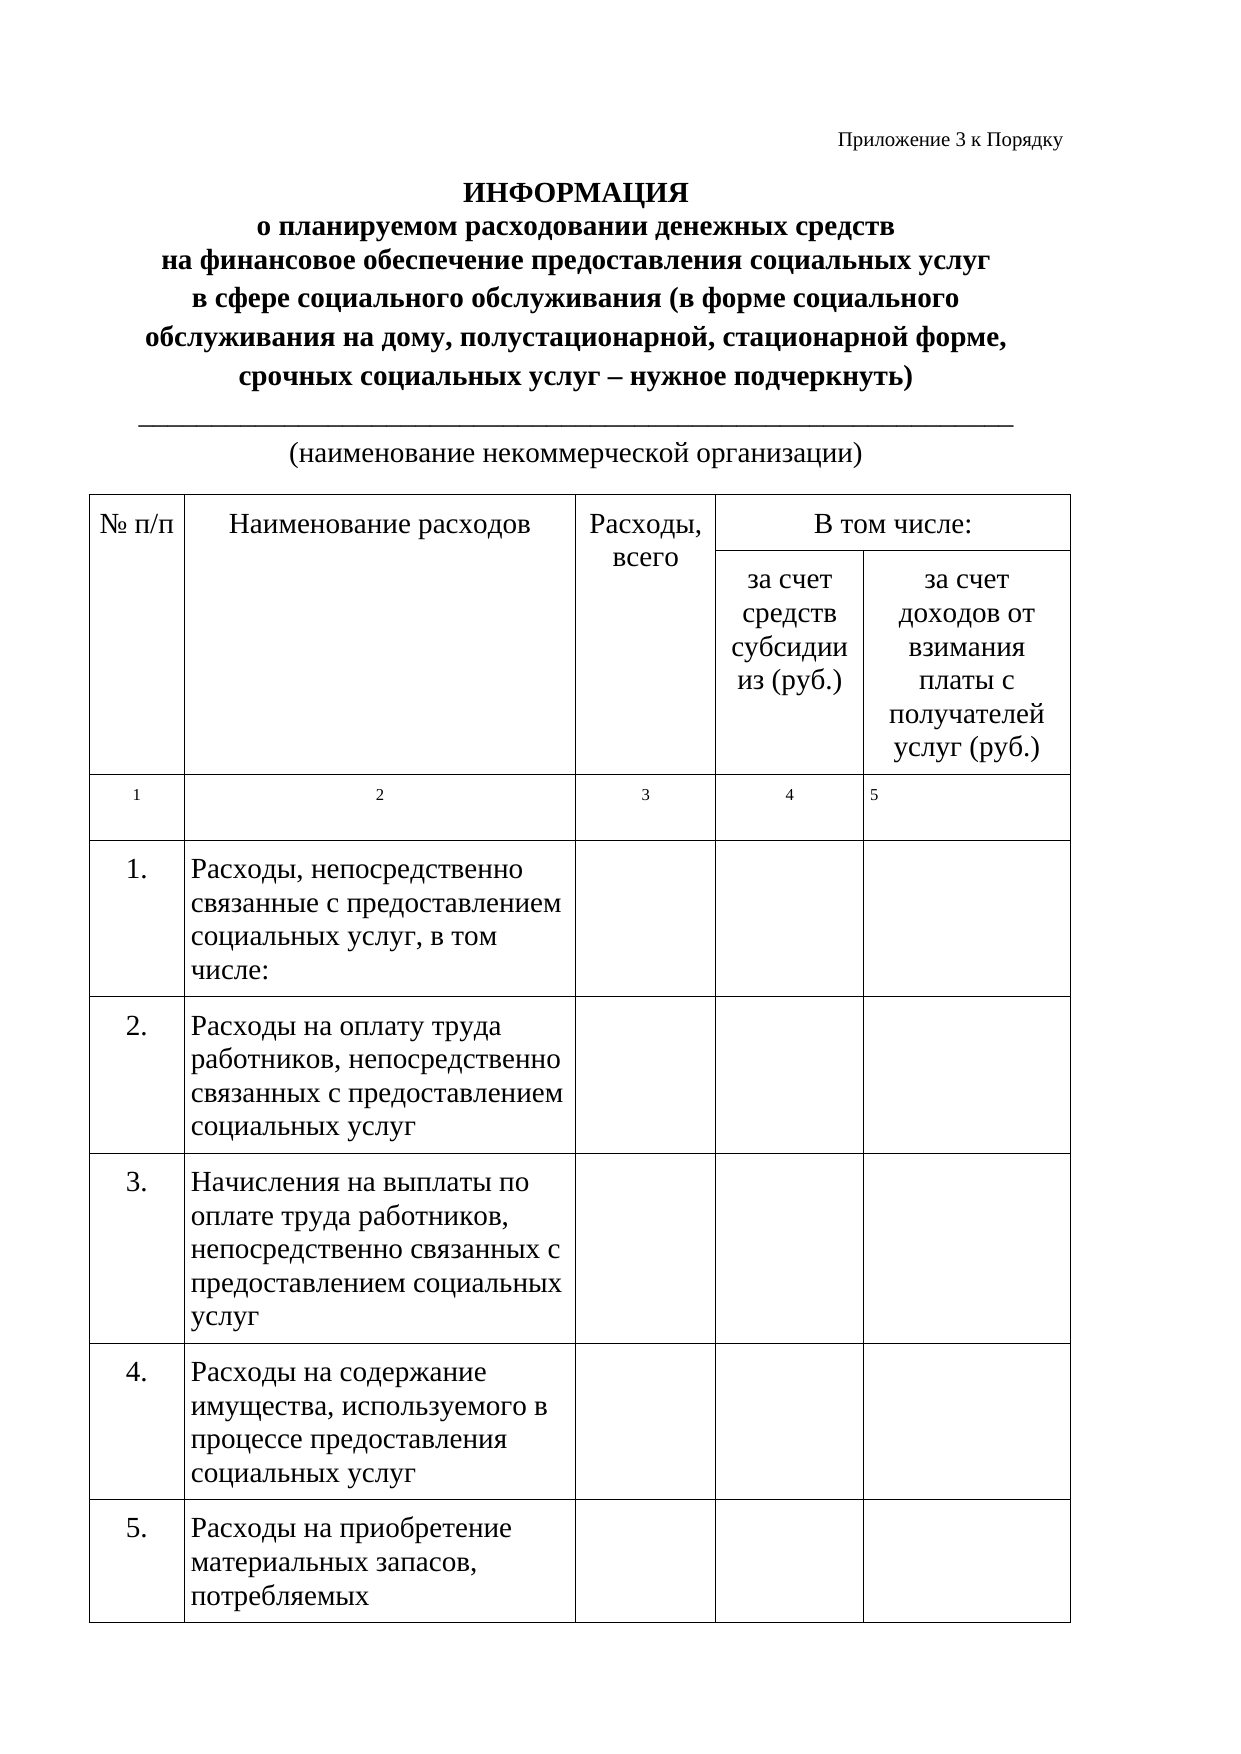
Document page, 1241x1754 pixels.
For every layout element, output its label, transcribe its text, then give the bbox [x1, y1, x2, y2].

text на финансовое обеспечение предоставления социальных услуг [88, 242, 1063, 276]
table_cell 3 [576, 775, 715, 839]
table_cell [716, 841, 863, 996]
text Приложение 3 к Порядку [88, 126, 1063, 151]
table_cell [864, 1154, 1070, 1342]
table_cell за счет доходов от взимания платы с получателей услуг (руб.) [864, 551, 1070, 773]
table_cell [864, 1500, 1070, 1622]
table_cell 4 [716, 775, 863, 839]
table_cell [716, 997, 863, 1152]
table_header № п/п [90, 495, 184, 773]
text обслуживания на дому, полустационарной, стационарной форме, срочных социальных услуг – нужное подчеркнуть) ____________________________________________________________ [88, 319, 1063, 430]
table_cell [864, 841, 1070, 996]
table_cell [576, 997, 715, 1152]
table_cell 5. [90, 1500, 184, 1622]
table_cell Расходы на оплату труда работников, непосредственно связанных с предоставлением социальных услуг [185, 997, 575, 1152]
table_cell [576, 1154, 715, 1342]
table_cell 2 [185, 775, 575, 839]
table_cell [716, 1154, 863, 1342]
table_cell [864, 1344, 1070, 1499]
table_header Наименование расходов [185, 495, 575, 773]
table_cell [864, 997, 1070, 1152]
table_header Расходы, всего [576, 495, 715, 773]
text о планируемом расходовании денежных средств [88, 208, 1063, 242]
table_cell Расходы, непосредственно связанные с предоставлением социальных услуг, в том числе: [185, 841, 575, 996]
table_cell 1 [90, 775, 184, 839]
table_cell Начисления на выплаты по оплате труда работников, непосредственно связанных с предоставлением социальных услуг [185, 1154, 575, 1342]
table_cell 2. [90, 997, 184, 1152]
table_cell [716, 1344, 863, 1499]
table_cell [576, 841, 715, 996]
table_cell Расходы на содержание имущества, используемого в процессе предоставления социальных услуг [185, 1344, 575, 1499]
text ИНФОРМАЦИЯ [88, 175, 1063, 208]
table_cell за счет средств субсидии из (руб.) [716, 551, 863, 773]
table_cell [185, 1500, 575, 1622]
table_cell 5 [864, 775, 1070, 839]
text (наименование некоммерческой организации) [88, 435, 1063, 468]
table_header В том числе: [716, 495, 1070, 550]
table_cell 1. [90, 841, 184, 996]
text в сфере социального обслуживания (в форме социального [88, 281, 1063, 314]
table_cell [576, 1500, 715, 1622]
table_cell [716, 1500, 863, 1622]
table_cell 4. [90, 1344, 184, 1499]
table_cell 3. [90, 1154, 184, 1342]
table_cell [576, 1344, 715, 1499]
